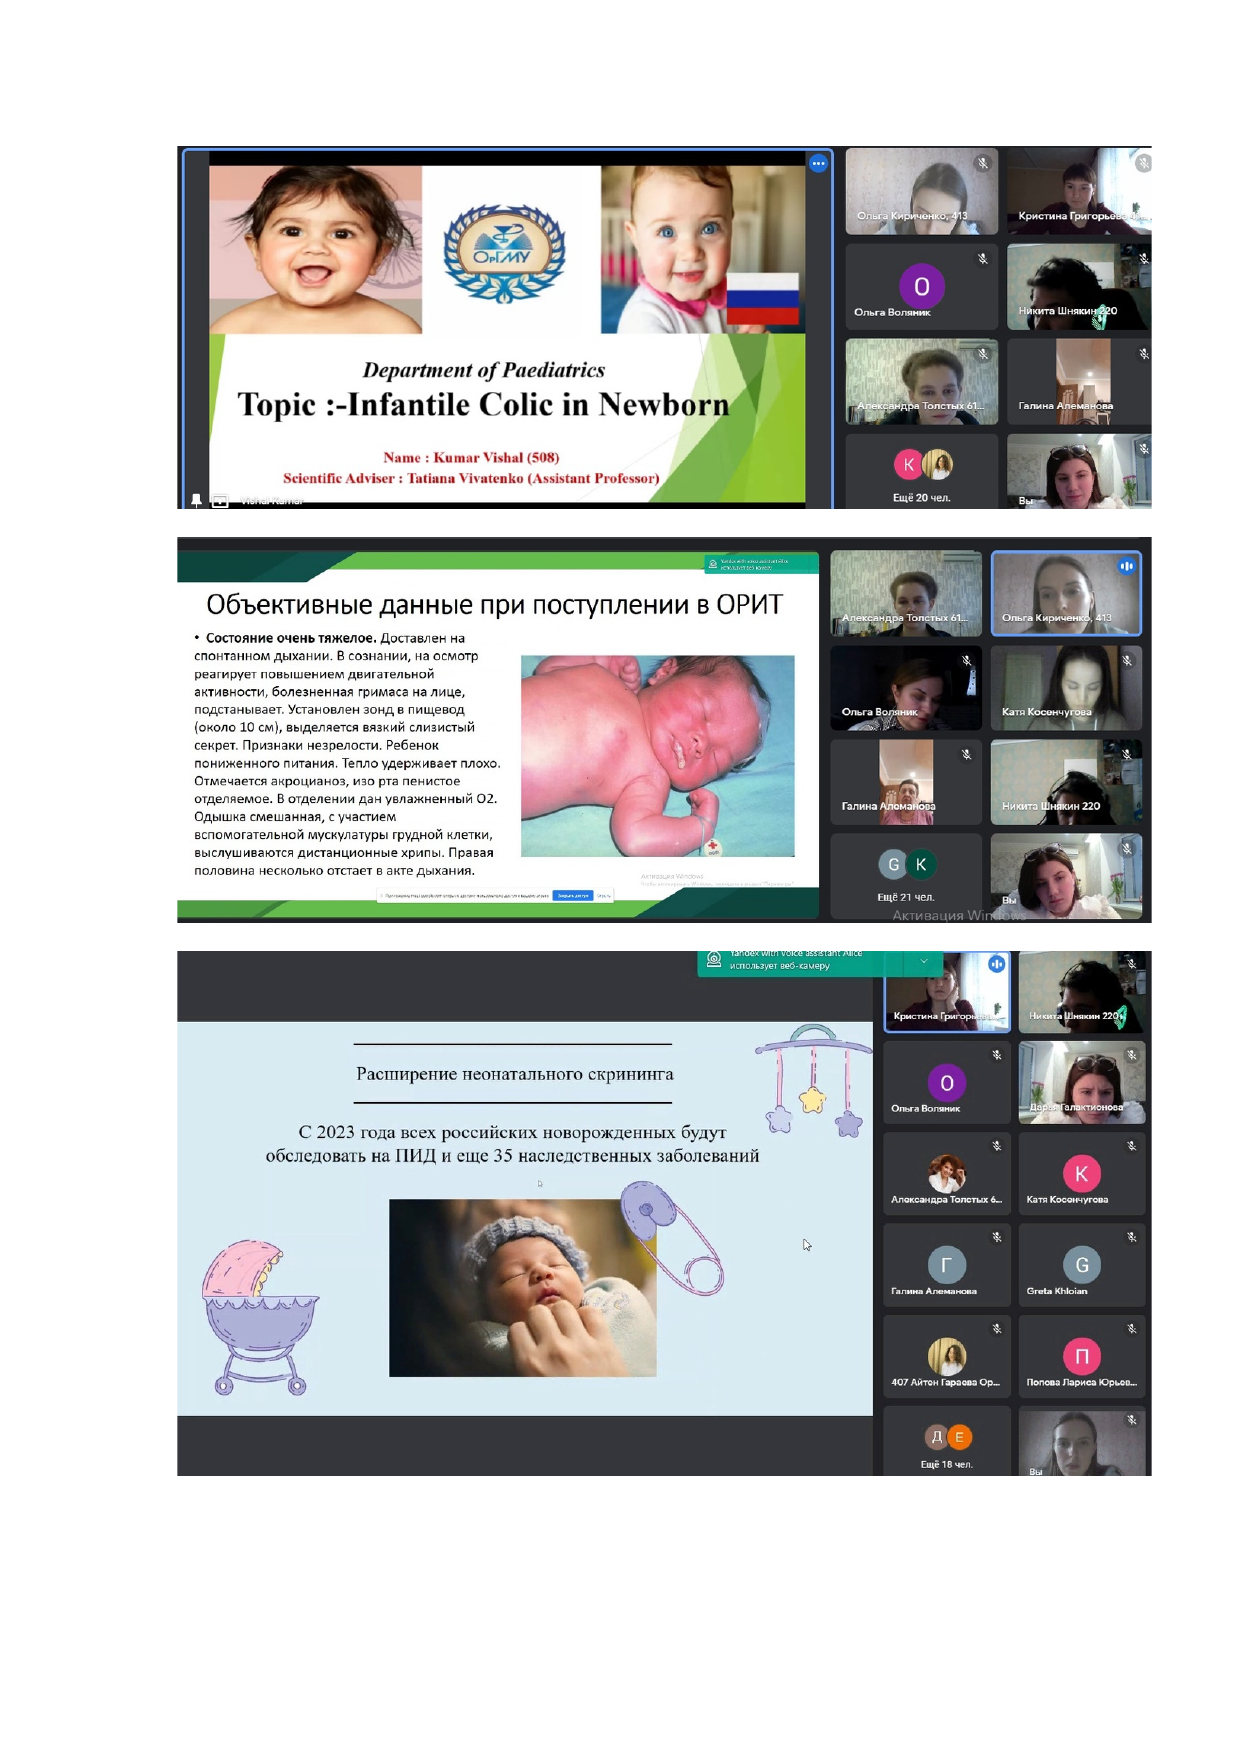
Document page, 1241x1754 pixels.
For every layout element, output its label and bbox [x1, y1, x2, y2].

picture [177, 951, 1152, 1476]
picture [177, 537, 1152, 923]
picture [177, 146, 1152, 509]
